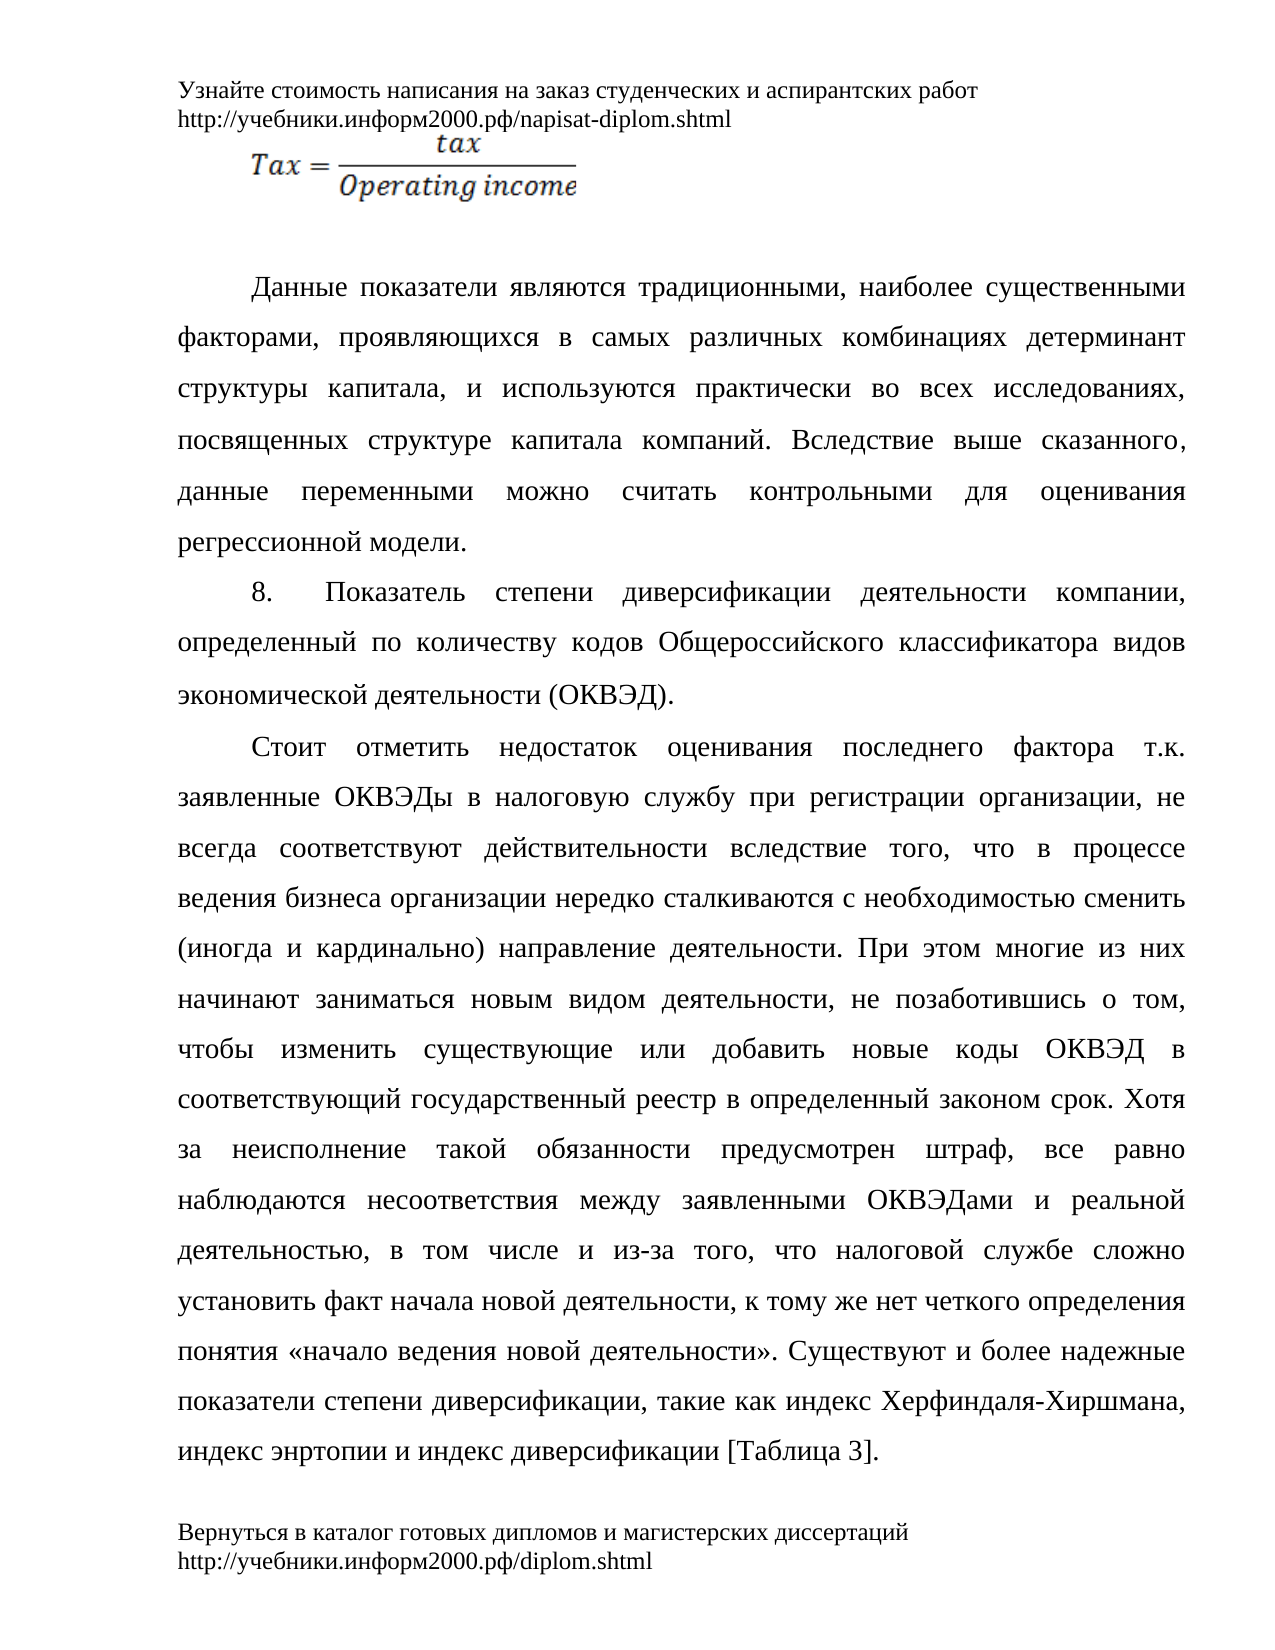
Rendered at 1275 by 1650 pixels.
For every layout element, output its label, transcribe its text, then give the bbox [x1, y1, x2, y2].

picture [251, 132, 577, 205]
text Данные показатели являются традиционными, наиболее существенными факторами, проявляющихся в самых различных комбинациях детерминант структуры капитала, и используются практически во всех исследованиях, посвященных структуре капитала компаний. Вследствие выше сказанного, данные переменными можно считать контрольными для оценивания регрессионной модели. [177, 269, 1186, 557]
text 8. Показатель степени диверсификации деятельности компании, определенный по количеству кодов Общероссийского классификатора видов экономической деятельности (ОКВЭД). [177, 574, 1186, 711]
text Стоит отметить недостаток оценивания последнего фактора т.к. заявленные ОКВЭДы в налоговую службу при регистрации организации, не всегда соответствуют действительности вследствие того, что в процессе ведения бизнеса организации нередко сталкиваются с необходимостью сменить (иногда и кардинально) направление деятельности. При этом многие из них начинают заниматься новым видом деятельности, не позаботившись о том, чтобы изменить существующие или добавить новые коды ОКВЭД в соответствующий государственный реестр в определенный законом срок. Хотя за неисполнение такой обязанности предусмотрен штраф, все равно наблюдаются несоответствия между заявленными ОКВЭДами и реальной деятельностью, в том числе и из-за того, что налоговой службе сложно установить факт начала новой деятельности, к тому же нет четкого определения понятия «начало ведения новой деятельности». Существуют и более надежные показатели степени диверсификации, такие как индекс Херфиндаля-Хиршмана, индекс энртопии и индекс диверсификации [Таблица 3]. [177, 729, 1186, 1467]
